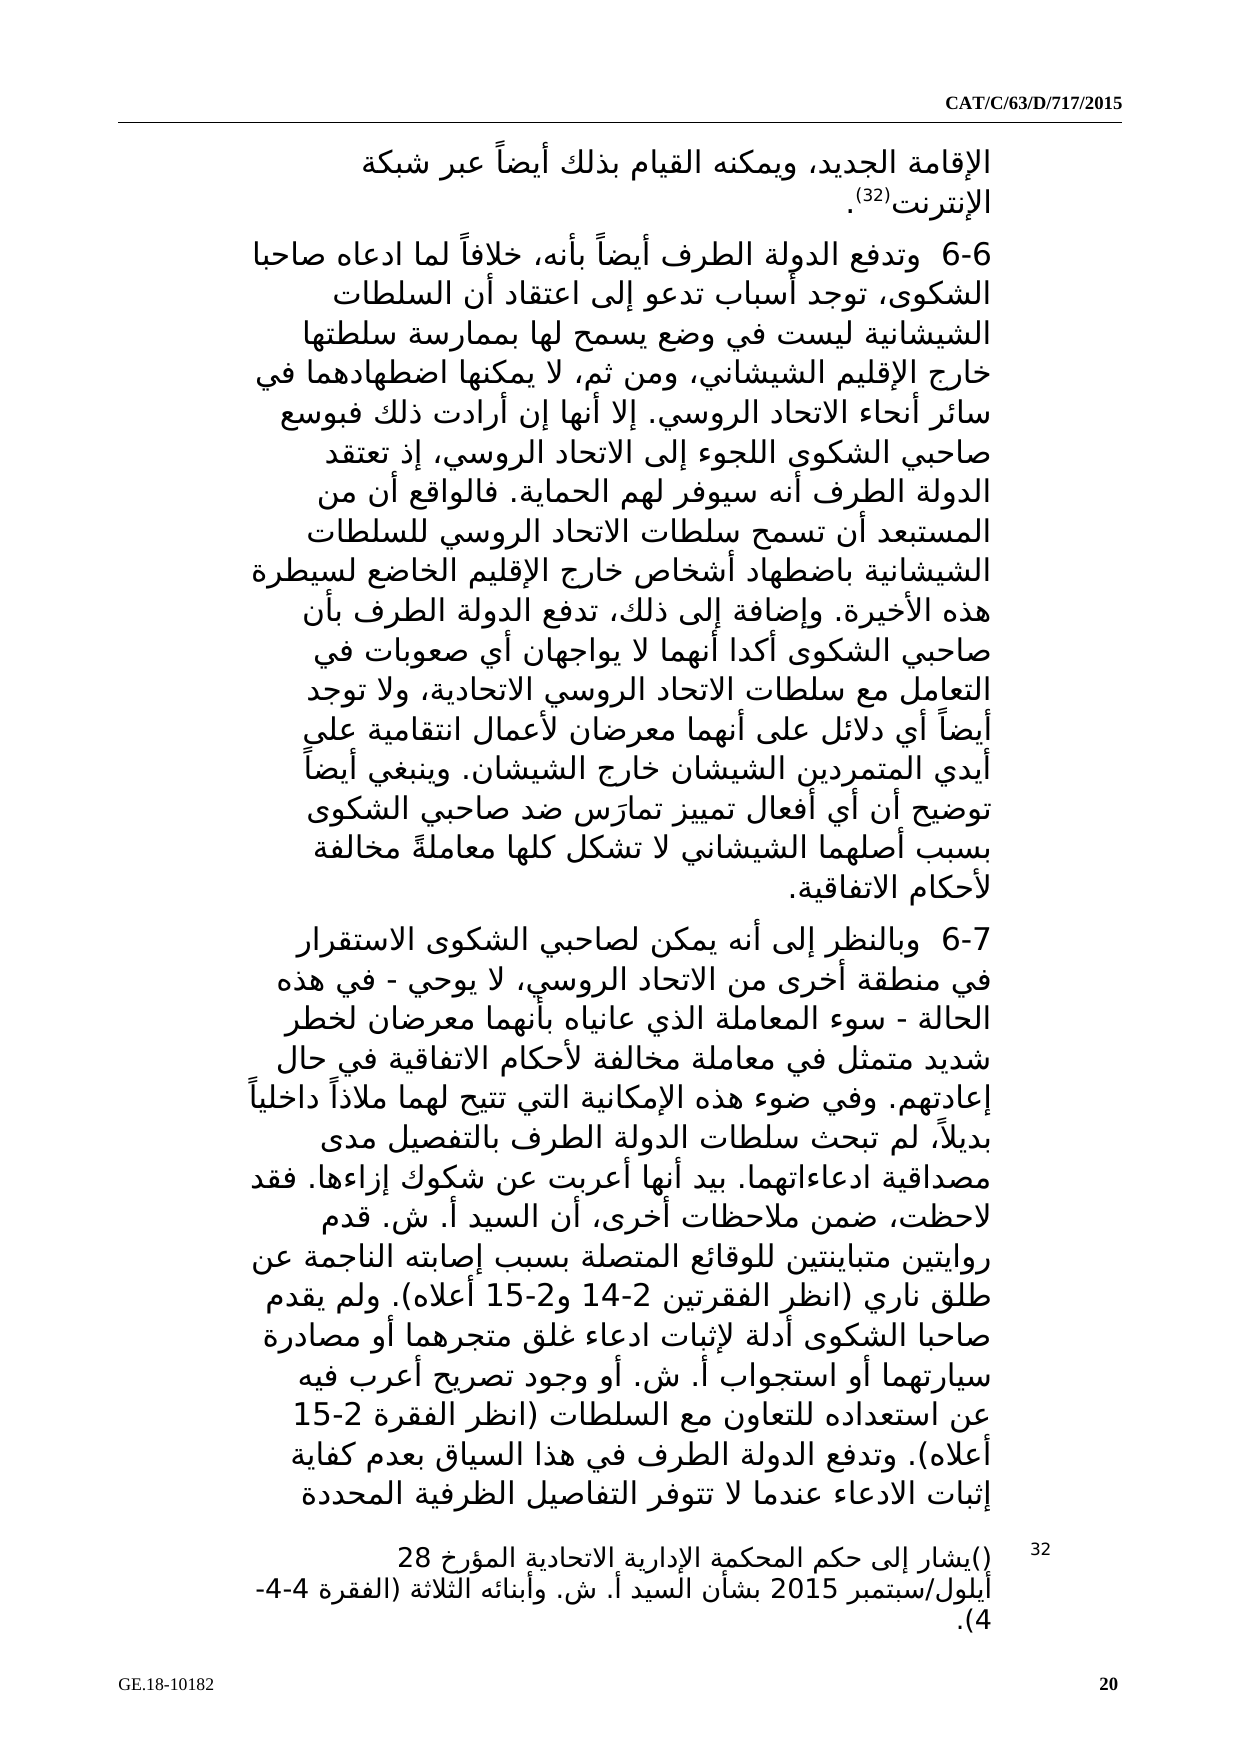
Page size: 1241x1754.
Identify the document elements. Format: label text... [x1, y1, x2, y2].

text 6-6 وتدفع الدولة الطرف أيضاً بأنه، خلافاً لما ادعاه صاحبا الشكوى، توجد أسباب تدعو إلى اعتقاد أن السلطات الشيشانية ليست في وضع يسمح لها بممارسة سلطتها خارج الإقليم الشيشاني، ومن ثم، لا يمكنها اضطهادهما في سائر أنحاء الاتحاد الروسي. إلا أنها إن أرادت ذلك فبوسع صاحبي الشكوى اللجوء إلى الاتحاد الروسي، إذ تعتقد الدولة الطرف أنه سيوفر لهم الحماية. فالواقع أن من المستبعد أن تسمح سلطات الاتحاد الروسي للسلطات الشيشانية باضطهاد أشخاص خارج الإقليم الخاضع لسيطرة هذه الأخيرة. وإضافة إلى ذلك، تدفع الدولة الطرف بأن صاحبي الشكوى أكدا أنهما لا يواجهان أي صعوبات في التعامل مع سلطات الاتحاد الروسي الاتحادية، ولا توجد أيضاً أي دلائل على أنهما معرضان لأعمال انتقامية على أيدي المتمردين الشيشان خارج الشيشان. وينبغي أيضاً توضيح أن أي أفعال تمييز تمارَس ضد صاحبي الشكوى بسبب أصلهما الشيشاني لا تشكل كلها معاملةً مخالفة لأحكام الاتفاقية. [248, 233, 992, 906]
text 6-5 وقد بُسّطت إلى حد كبير في الآونة الأخيرة عملية تسجيل الأشخاص المنحدرين من الشيشان الذين يختارون الاستقرار في مناطق أخرى خارج الشيشان، إذ لا يتطلب الأمر من الشخص المعني سوى تسجيل نفسه في محل الإقامة الجديد، ويمكنه القيام بذلك أيضاً عبر شبكة الإنترنت(). [248, 142, 992, 221]
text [248, 919, 992, 1513]
